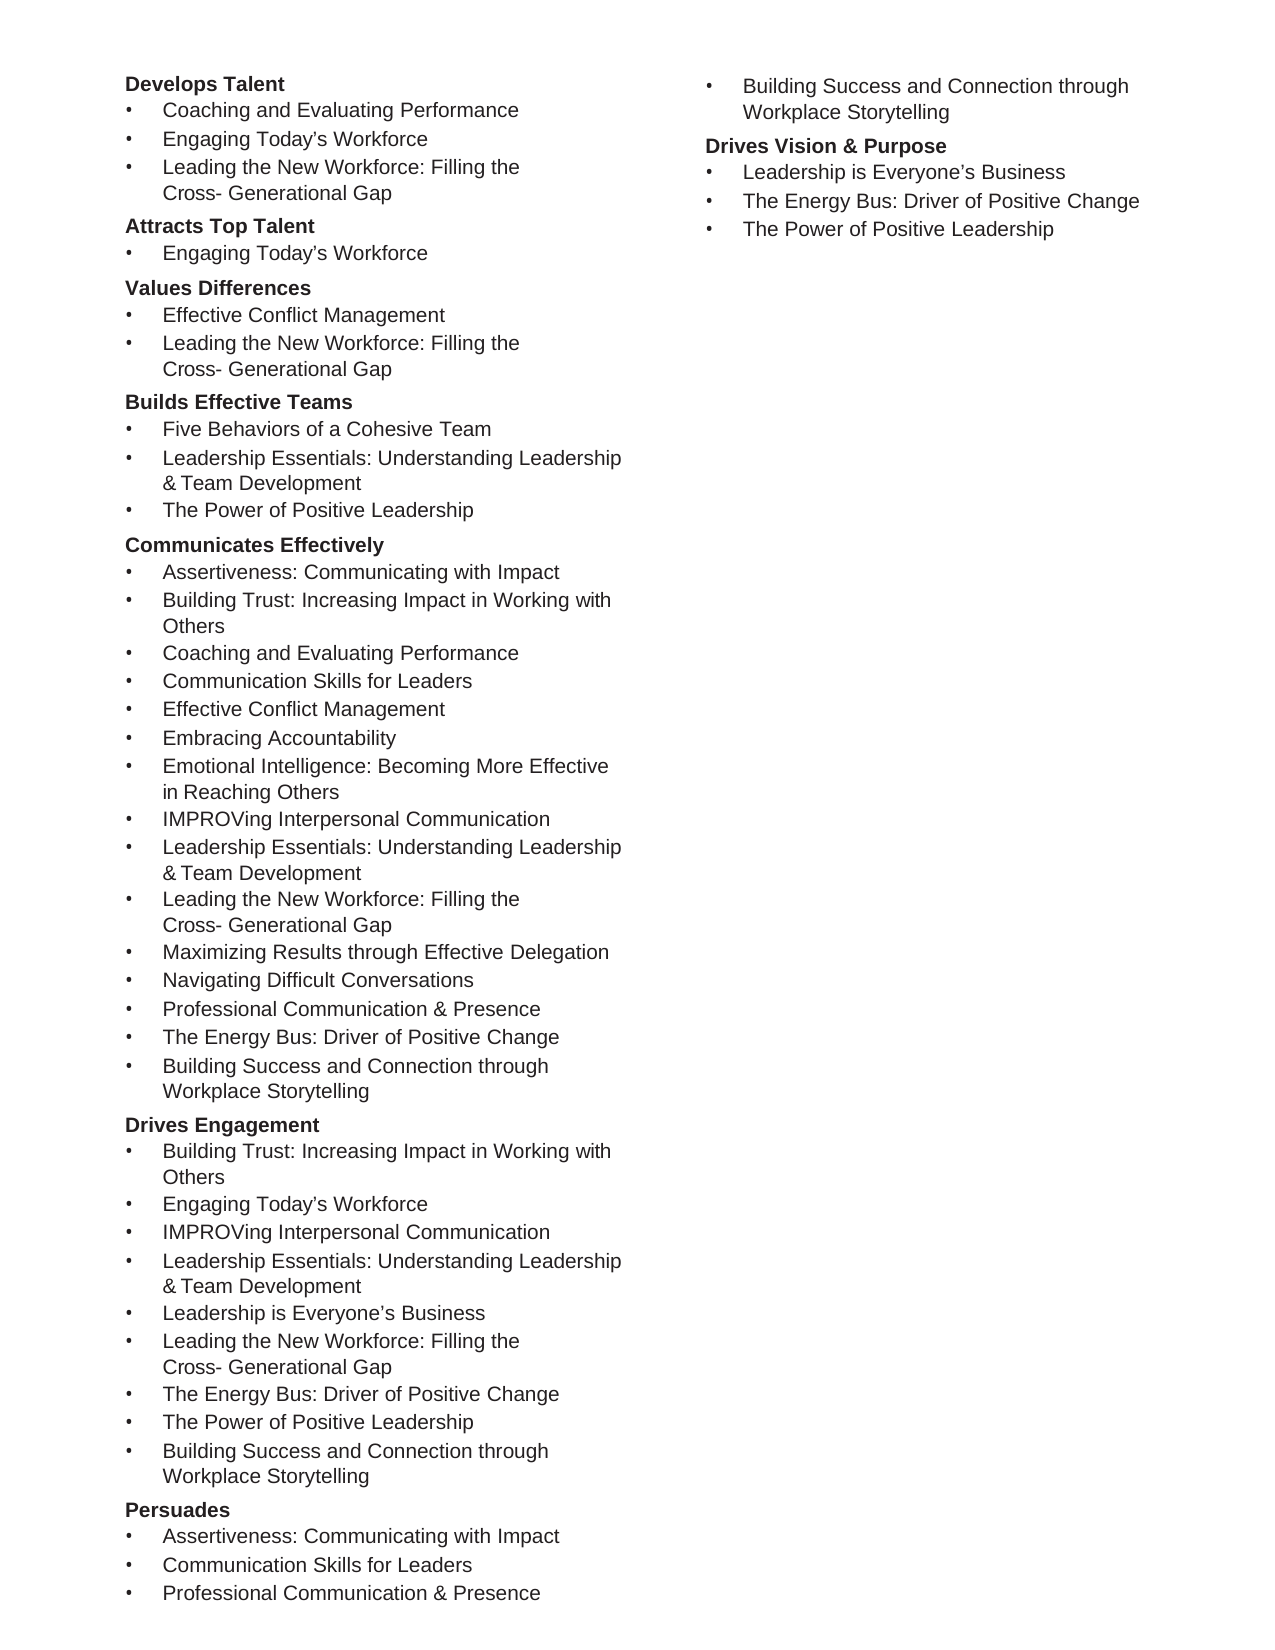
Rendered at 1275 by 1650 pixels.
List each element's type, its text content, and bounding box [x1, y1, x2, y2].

list Leadership is Everyone’s Business [705, 157, 1231, 186]
list Navigating Difficult Conversations [125, 965, 631, 994]
list Professional Communication & Presence [125, 994, 631, 1022]
list Leadership Essentials: Understanding Leadership & Team Development [125, 1246, 627, 1298]
subtitle Values Differences [125, 276, 631, 300]
list Leading the New Workforce: Filling the Cross- Generational Gap [125, 152, 576, 205]
list Effective Conflict Management [125, 694, 631, 723]
list Coaching and Evaluating Performance [125, 638, 631, 666]
list Assertiveness: Communicating with Impact [125, 1522, 631, 1550]
list The Energy Bus: Driver of Positive Change [705, 186, 1231, 214]
list Assertiveness: Communicating with Impact [125, 557, 631, 585]
list Building Success and Connection through Workplace Storytelling [125, 1436, 631, 1488]
list IMPROVing Interpersonal Communication [125, 804, 631, 832]
subtitle Communicates Effectively [125, 533, 631, 557]
list Leading the New Workforce: Filling the Cross- Generational Gap [125, 1327, 576, 1379]
list Leading the New Workforce: Filling the Cross- Generational Gap [125, 884, 576, 937]
list The Energy Bus: Driver of Positive Change [125, 1022, 631, 1051]
list Embracing Accountability [125, 723, 631, 751]
list The Power of Positive Leadership [125, 495, 631, 523]
list Emotional Intelligence: Becoming More Effective in Reaching Others [125, 751, 626, 804]
list Five Behaviors of a Cohesive Team [125, 414, 631, 443]
list Professional Communication & Presence [125, 1578, 631, 1607]
list Engaging Today’s Workforce [125, 238, 631, 267]
list Leading the New Workforce: Filling the Cross- Generational Gap [125, 328, 576, 381]
list Engaging Today’s Workforce [125, 124, 631, 152]
list Leadership is Everyone’s Business [125, 1298, 631, 1327]
list Leadership Essentials: Understanding Leadership & Team Development [125, 443, 627, 495]
list Building Success and Connection through Workplace Storytelling [705, 72, 1231, 124]
subtitle Builds Effective Teams [125, 390, 631, 414]
list Building Success and Connection through Workplace Storytelling [125, 1051, 631, 1103]
list IMPROVing Interpersonal Communication [125, 1217, 631, 1246]
list Leadership Essentials: Understanding Leadership & Team Development [125, 832, 627, 884]
list Effective Conflict Management [125, 300, 631, 328]
list Building Trust: Increasing Impact in Working with Others [125, 585, 614, 638]
subtitle Drives Vision & Purpose [705, 133, 1231, 157]
list The Power of Positive Leadership [705, 214, 1231, 243]
subtitle Attracts Top Talent [125, 214, 631, 238]
list The Energy Bus: Driver of Positive Change [125, 1379, 631, 1407]
list Coaching and Evaluating Performance [125, 96, 631, 124]
list Communication Skills for Leaders [125, 666, 631, 694]
list The Power of Positive Leadership [125, 1407, 631, 1436]
list Building Trust: Increasing Impact in Working with Others [125, 1136, 614, 1189]
list Communication Skills for Leaders [125, 1550, 631, 1578]
subtitle Drives Engagement [125, 1112, 631, 1136]
list Engaging Today’s Workforce [125, 1189, 631, 1217]
subtitle Persuades [125, 1498, 631, 1522]
list Maximizing Results through Effective Delegation [125, 937, 631, 965]
subtitle Develops Talent [125, 72, 631, 96]
